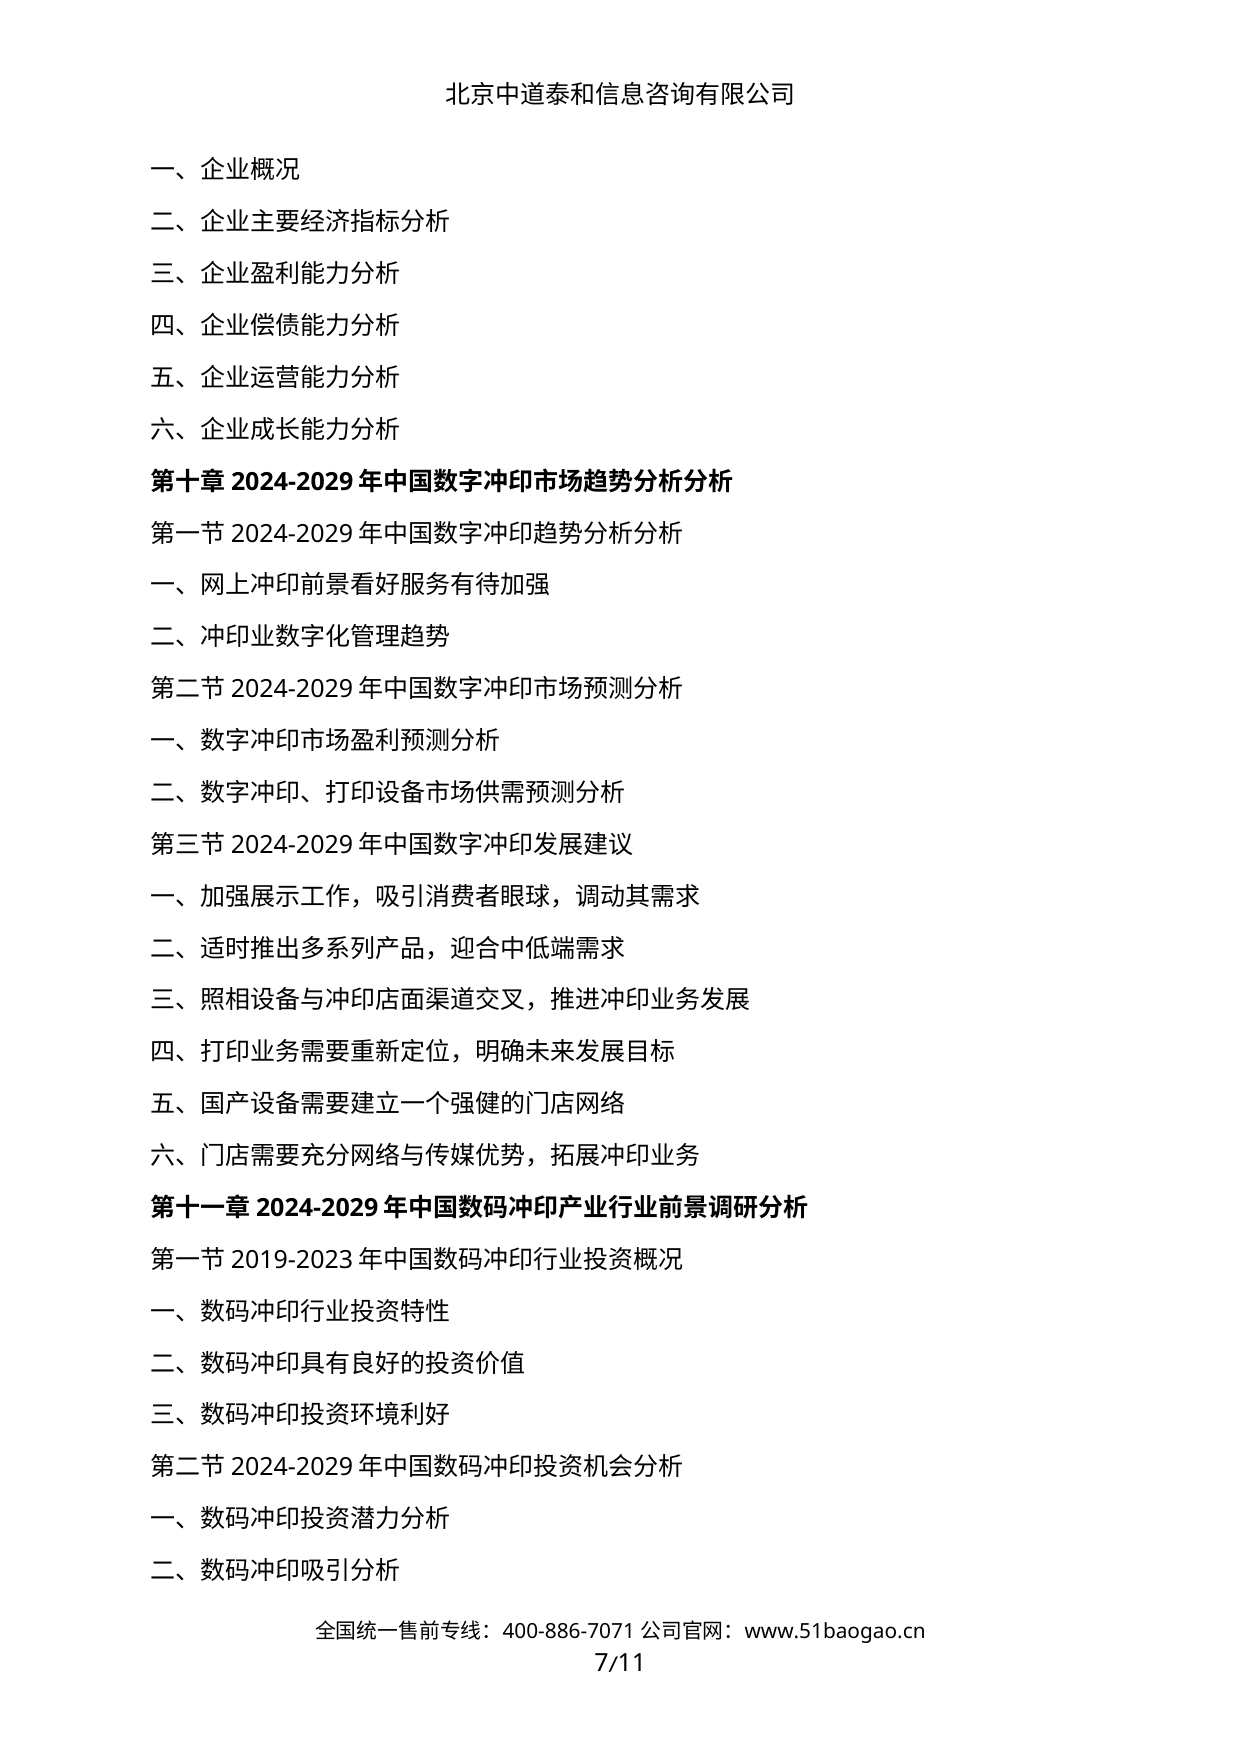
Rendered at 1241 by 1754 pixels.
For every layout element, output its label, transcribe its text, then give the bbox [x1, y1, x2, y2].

text 三、企业盈利能力分析 [150, 254, 1090, 290]
text 三、数码冲印投资环境利好 [150, 1395, 1090, 1431]
text 四、企业偿债能力分析 [150, 306, 1090, 342]
text 第一节 2024-2029年中国数字冲印趋势分析分析 [150, 513, 1090, 549]
text 第一节 2019-2023年中国数码冲印行业投资概况 [150, 1239, 1090, 1276]
text 一、网上冲印前景看好服务有待加强 [150, 565, 1090, 601]
text 六、门店需要充分网络与传媒优势，拓展冲印业务 [150, 1136, 1090, 1172]
text 三、照相设备与冲印店面渠道交叉，推进冲印业务发展 [150, 980, 1090, 1016]
text 二、适时推出多系列产品，迎合中低端需求 [150, 928, 1090, 964]
text 一、数字冲印市场盈利预测分析 [150, 721, 1090, 757]
text 第十一章 2024-2029年中国数码冲印产业行业前景调研分析 [150, 1187, 1090, 1224]
text 第十章 2024-2029年中国数字冲印市场趋势分析分析 [150, 461, 1090, 497]
text 二、数码冲印吸引分析 [150, 1551, 1090, 1587]
text 六、企业成长能力分析 [150, 409, 1090, 446]
text 二、数字冲印、打印设备市场供需预测分析 [150, 772, 1090, 809]
text 四、打印业务需要重新定位，明确未来发展目标 [150, 1032, 1090, 1068]
text 一、加强展示工作，吸引消费者眼球，调动其需求 [150, 876, 1090, 912]
text 第二节 2024-2029年中国数字冲印市场预测分析 [150, 669, 1090, 705]
text 一、数码冲印投资潜力分析 [150, 1499, 1090, 1535]
text 五、国产设备需要建立一个强健的门店网络 [150, 1084, 1090, 1120]
text 第三节 2024-2029年中国数字冲印发展建议 [150, 824, 1090, 861]
text 一、数码冲印行业投资特性 [150, 1291, 1090, 1327]
text 二、企业主要经济指标分析 [150, 202, 1090, 238]
text 五、企业运营能力分析 [150, 357, 1090, 394]
text 二、冲印业数字化管理趋势 [150, 617, 1090, 653]
text 一、企业概况 [150, 150, 1090, 186]
text 第二节 2024-2029年中国数码冲印投资机会分析 [150, 1447, 1090, 1483]
text 二、数码冲印具有良好的投资价值 [150, 1343, 1090, 1379]
